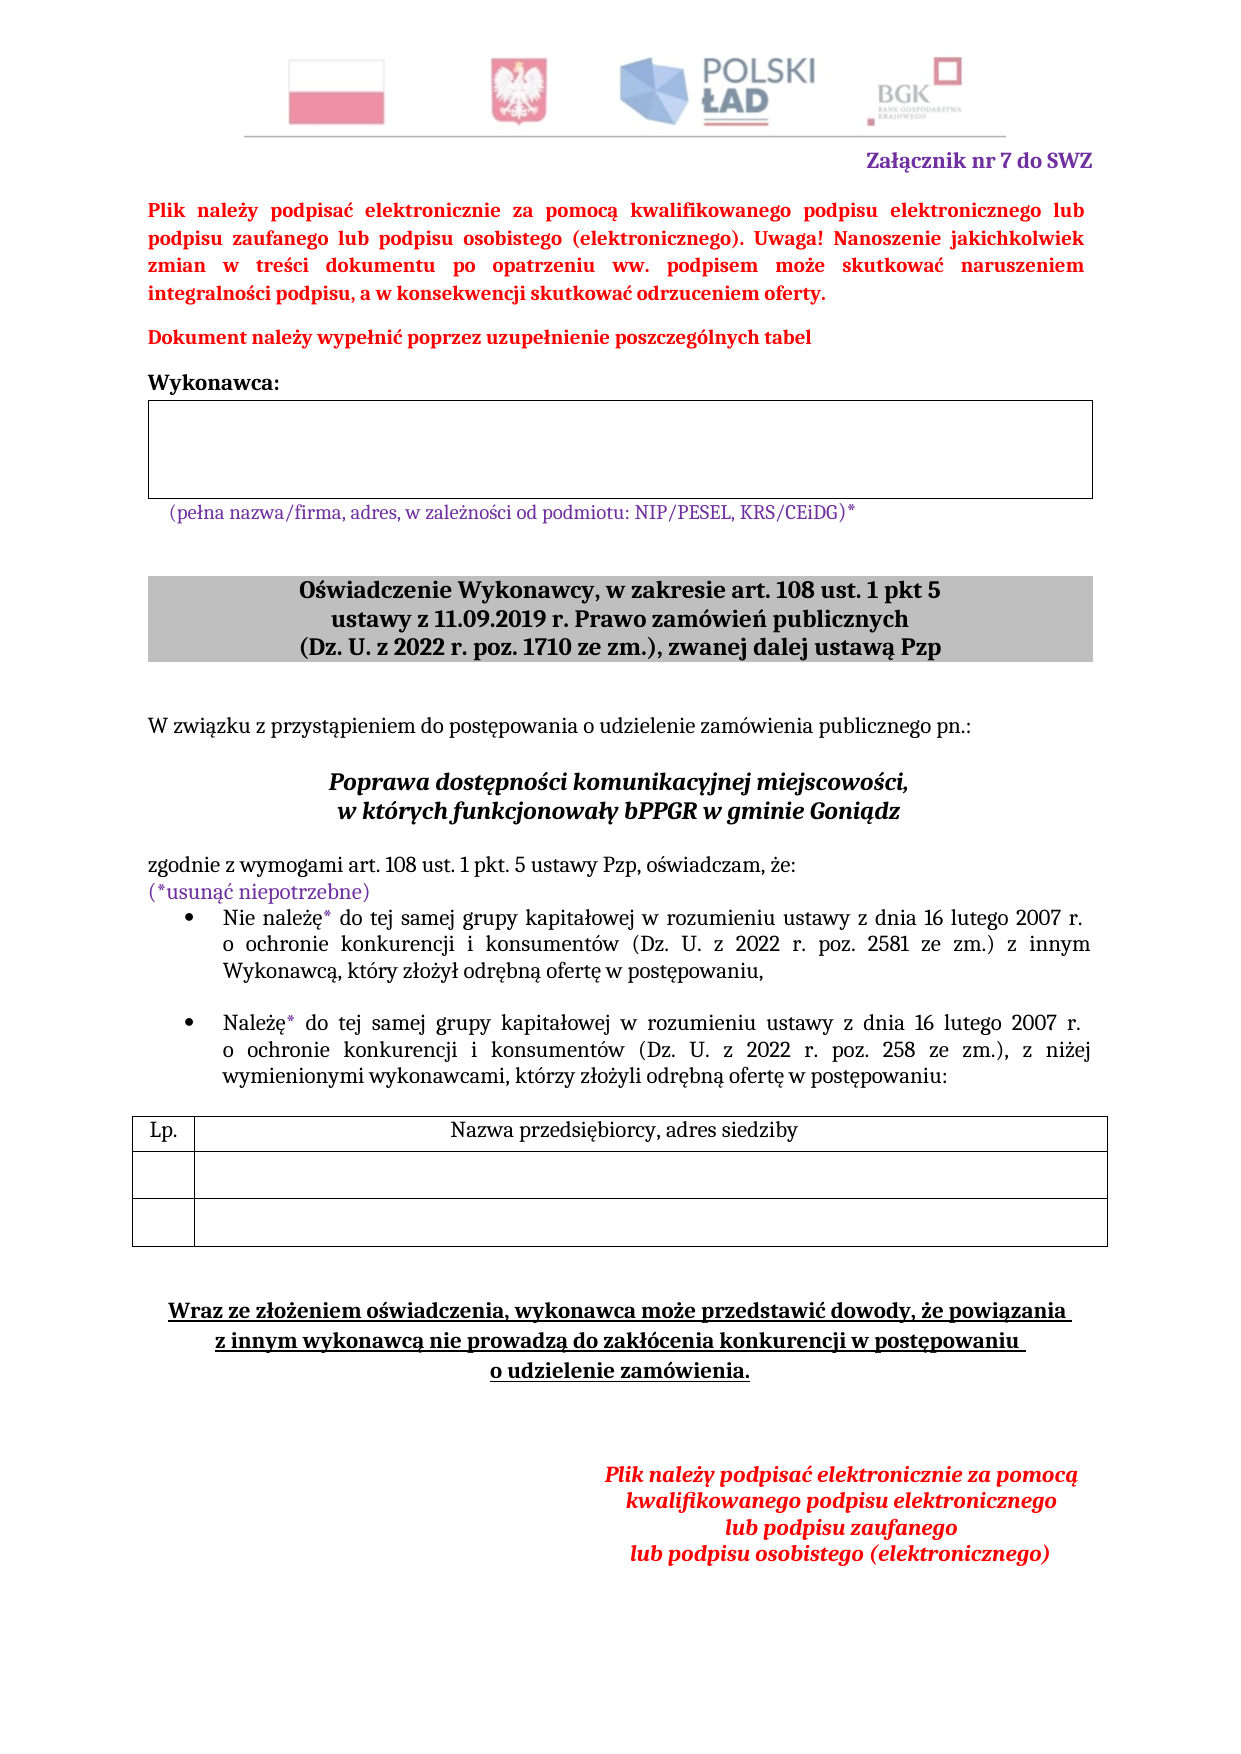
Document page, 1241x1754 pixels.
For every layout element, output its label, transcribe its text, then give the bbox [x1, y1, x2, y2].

table_cell [1054, 1152, 1107, 1198]
text (Dz. U. z 2022 r. poz. 1710 ze zm.), zwanej dalej ustawą Pzp [148, 633, 1093, 662]
text Dokument należy wypełnić poprzez uzupełnienie poszczególnych tabel [148, 325, 1085, 349]
text kwalifikowanego podpisu elektronicznego [590, 1488, 1093, 1514]
text lub podpisu osobistego (elektronicznego) [590, 1541, 1093, 1567]
text ustawy z 11.09.2019 r. Prawo zamówień publicznych [148, 604, 1093, 633]
table_cell [1054, 1199, 1107, 1246]
text Oświadczenie Wykonawcy, w zakresie art. 108 ust. 1 pkt 5 [148, 576, 1093, 604]
text Załącznik nr 7 do SWZ [148, 148, 1093, 174]
table_header Lp. [133, 1117, 194, 1151]
text w których funkcjonowały bPPGR w gminie Goniądz [148, 797, 1093, 826]
table_header Nazwa przedsiębiorcy, adres siedziby [195, 1117, 1054, 1151]
text (*usunąć niepotrzebne) [148, 878, 1093, 905]
table_cell [195, 1152, 1054, 1198]
text Poprawa dostępności komunikacyjnej miejscowości, [148, 768, 1093, 797]
list Należę* do tej samej grupy kapitałowej w rozumieniu ustawy z dnia 16 lutego 2007 r. o ochronie konkurencji i konsumentów (Dz. U. z 2022 r. poz. 258 ze zm.), z niżej wymienionymi wykonawcami, którzy złożyli odrębną ofertę w postępowaniu: [185, 1010, 1093, 1089]
text Wykonawca: [148, 369, 1093, 396]
table_header [149, 401, 1092, 497]
table_cell [133, 1152, 194, 1198]
list Nie należę* do tej samej grupy kapitałowej w rozumieniu ustawy z dnia 16 lutego 2007 r. o ochronie konkurencji i konsumentów (Dz. U. z 2022 r. poz. 2581 ze zm.) z innym Wykonawcą, który złożył odrębną ofertę w postępowaniu, [185, 905, 1093, 984]
text W związku z przystąpieniem do postępowania o udzielenie zamówienia publicznego pn.: [148, 713, 1093, 739]
text Plik należy podpisać elektronicznie za pomocą kwalifikowanego podpisu elektronicznego lub podpisu zaufanego lub podpisu osobistego (elektronicznego). Uwaga! Nanoszenie jakichkolwiek zmian w treści dokumentu po opatrzeniu ww. podpisem może skutkować naruszeniem integralności podpisu, a w konsekwencji skutkować odrzuceniem oferty. [148, 199, 1085, 305]
text Wraz ze złożeniem oświadczenia, wykonawca może przedstawić dowody, że powiązania z innym wykonawcą nie prowadzą do zakłócenia konkurencji w postępowaniu o udzielenie zamówienia. [148, 1298, 1093, 1384]
text Plik należy podpisać elektronicznie za pomocą [590, 1462, 1093, 1488]
table_header [1054, 1117, 1107, 1151]
table_cell [195, 1199, 1054, 1246]
text zgodnie z wymogami art. 108 ust. 1 pkt. 5 ustawy Pzp, oświadczam, że: [148, 852, 1093, 878]
text lub podpisu zaufanego [590, 1514, 1093, 1541]
picture [153, 29, 1088, 148]
table_cell [133, 1199, 194, 1246]
text (pełna nazwa/firma, adres, w zależności od podmiotu: NIP/PESEL, KRS/CEiDG)* [148, 499, 877, 525]
